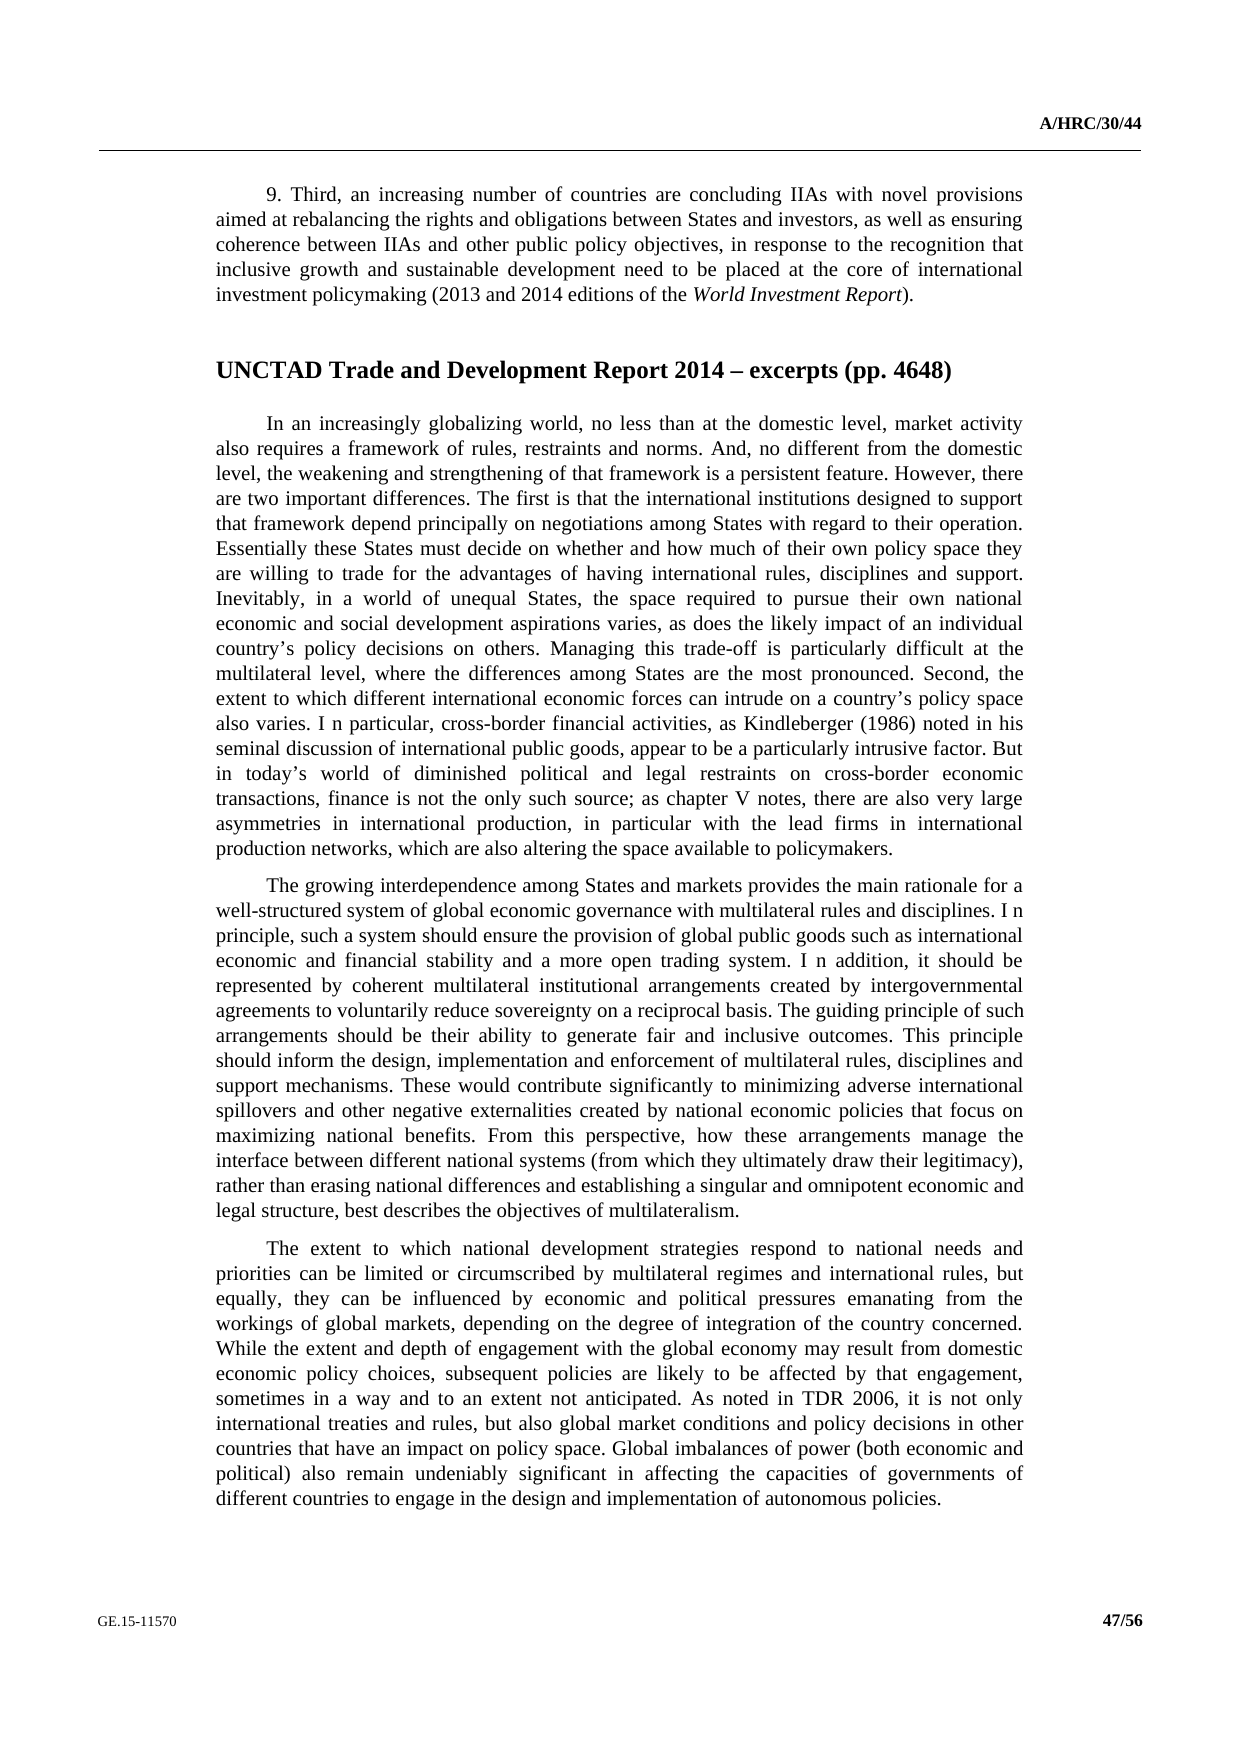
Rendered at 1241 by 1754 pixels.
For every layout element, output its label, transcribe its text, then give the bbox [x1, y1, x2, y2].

text In an increasingly globalizing world, no less than at the domestic level, market activity also requires a framework of rules, restraints and norms. And, no different from the domestic level, the weakening and strengthening of that framework is a persistent feature. However, there are two important differences. The first is that the international institutions designed to support that framework depend principally on negotiations among States with regard to their operation. Essentially these States must decide on whether and how much of their own policy space they are willing to trade for the advantages of having international rules, disciplines and support. Inevitably, in a world of unequal States, the space required to pursue their own national economic and social development aspirations varies, as does the likely impact of an individual country’s policy decisions on others. Managing this trade-off is particularly difficult at the multilateral level, where the differences among States are the most pronounced. Second, the extent to which different international economic forces can intrude on a country’s policy space also varies. I n particular, cross-border financial activities, as Kindleberger (1986) noted in his seminal discussion of international public goods, appear to be a particularly intrusive factor. But in today’s world of diminished political and legal restraints on cross-border economic transactions, finance is not the only such source; as chapter V notes, there are also very large asymmetries in international production, in particular with the lead firms in international production networks, which are also altering the space available to policymakers. [216, 409, 1024, 859]
text UNCTAD Trade and Development Report 2014 – excerpts (pp. 46­48) [97, 356, 1024, 384]
text 9. Third, an increasing number of countries are concluding IIAs with novel provisions aimed at rebalancing the rights and obligations between States and investors, as well as ensuring coherence between IIAs and other public policy objectives, in response to the recognition that inclusive growth and sustainable development need to be placed at the core of international investment policymaking (2013 and 2014 editions of the World Investment Report). [216, 181, 1024, 306]
text The growing interdependence among States and markets provides the main rationale for a well-structured system of global economic governance with multilateral rules and disciplines. I n principle, such a system should ensure the provision of global public goods such as international economic and financial stability and a more open trading system. I n addition, it should be represented by coherent multilateral institutional arrangements created by intergovernmental agreements to voluntarily reduce sovereignty on a reciprocal basis. The guiding principle of such arrangements should be their ability to generate fair and inclusive outcomes. This principle should inform the design, implementation and enforcement of multilateral rules, disciplines and support mechanisms. These would contribute significantly to minimizing adverse international spillovers and other negative externalities created by national economic policies that focus on maximizing national benefits. From this perspective, how these arrangements manage the interface between different national systems (from which they ultimately draw their legitimacy), rather than erasing national differences and establishing a singular and omnipotent economic and legal structure, best describes the objectives of multilateralism. [216, 872, 1024, 1222]
text The extent to which national development strategies respond to national needs and priorities can be limited or circumscribed by multilateral regimes and international rules, but equally, they can be influenced by economic and political pressures emanating from the workings of global markets, depending on the degree of integration of the country concerned. While the extent and depth of engagement with the global economy may result from domestic economic policy choices, subsequent policies are likely to be affected by that engagement, sometimes in a way and to an extent not anticipated. As noted in TDR 2006, it is not only international treaties and rules, but also global market conditions and policy decisions in other countries that have an impact on policy space. Global imbalances of power (both economic and political) also remain undeniably significant in affecting the capacities of governments of different countries to engage in the design and implementation of autonomous policies. [216, 1234, 1024, 1509]
